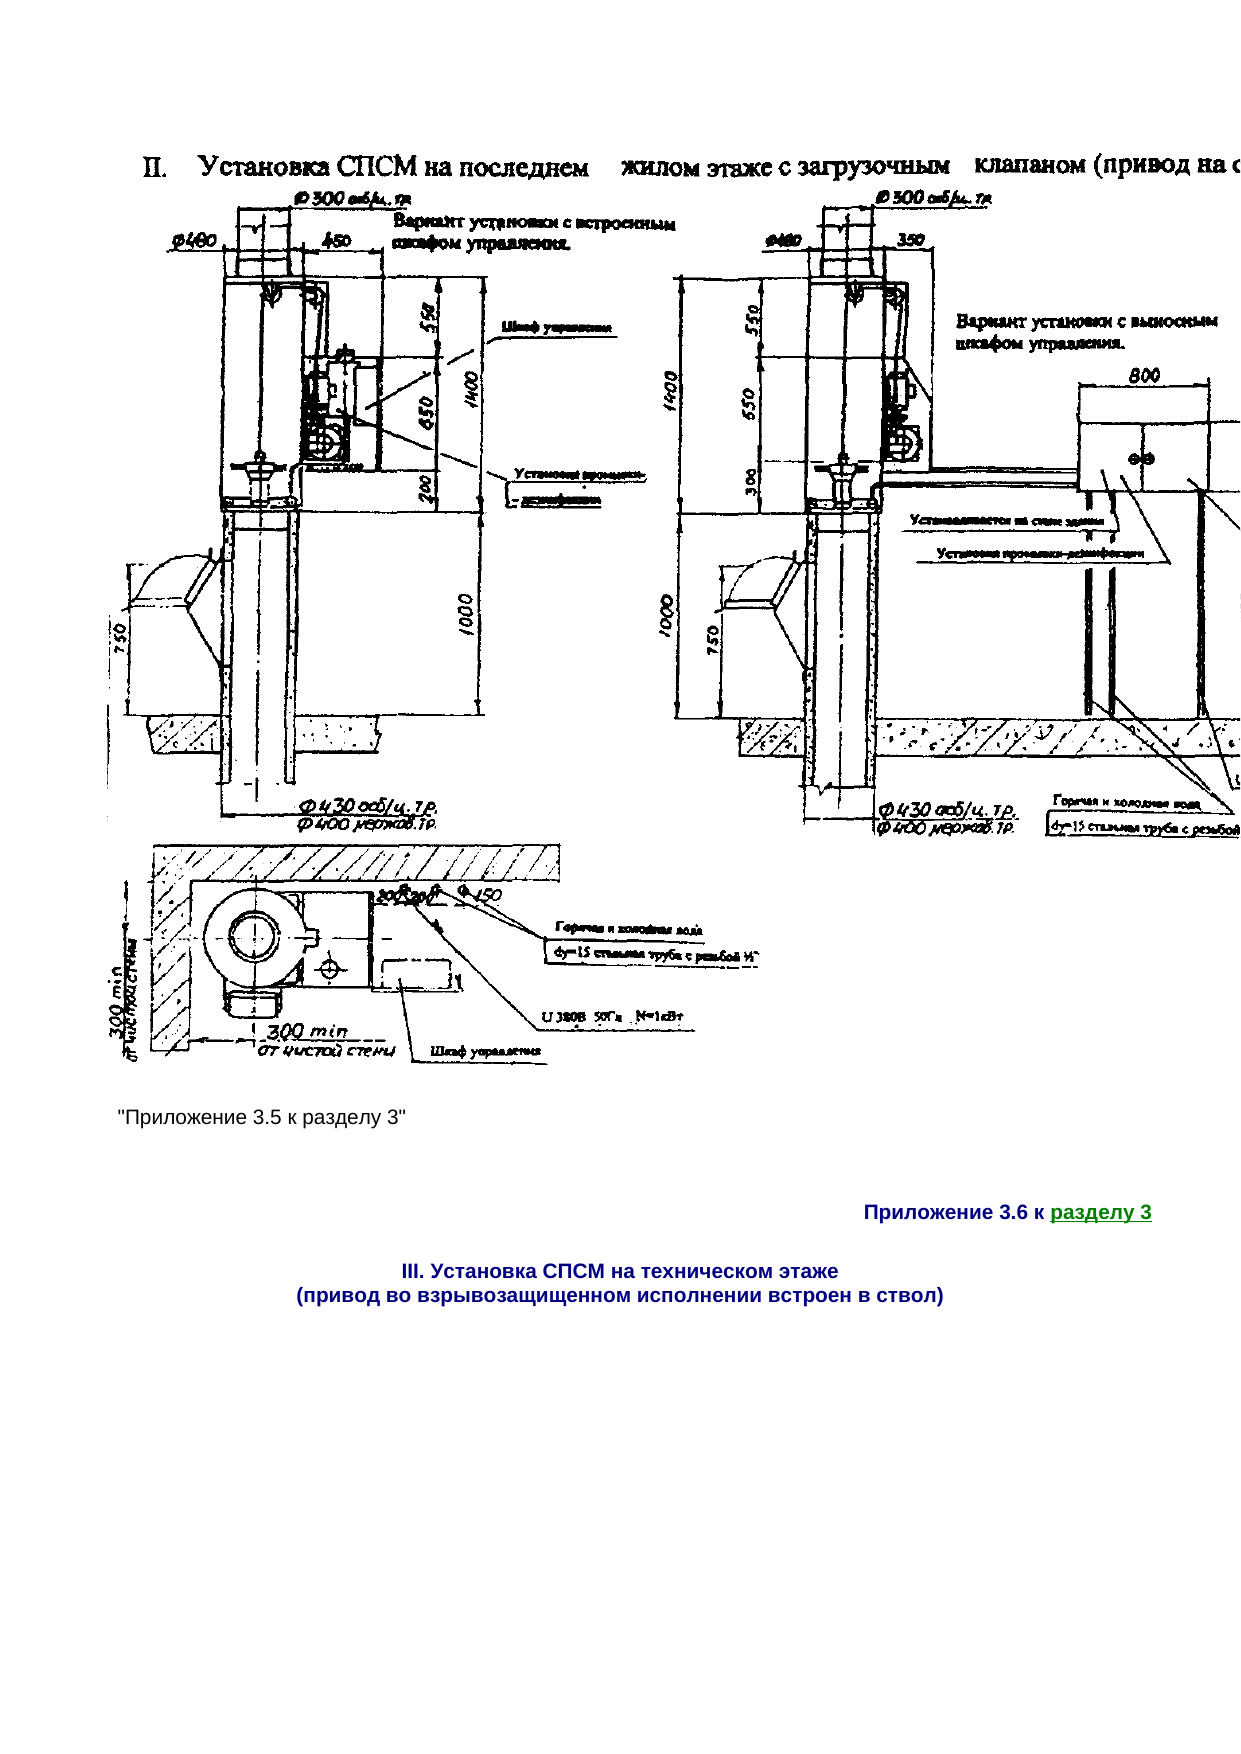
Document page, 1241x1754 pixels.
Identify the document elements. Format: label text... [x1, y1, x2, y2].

text "Приложение 3.5 к разделу 3" [103, 1105, 1152, 1129]
text Приложение 3.6 к разделу 3 [88, 1200, 1152, 1224]
picture [88, 150, 1241, 1071]
list III. Установка СПСМ на техническом этаже (привод во взрывозащищенном исполнении встроен в ствол) [88, 1259, 1152, 1307]
